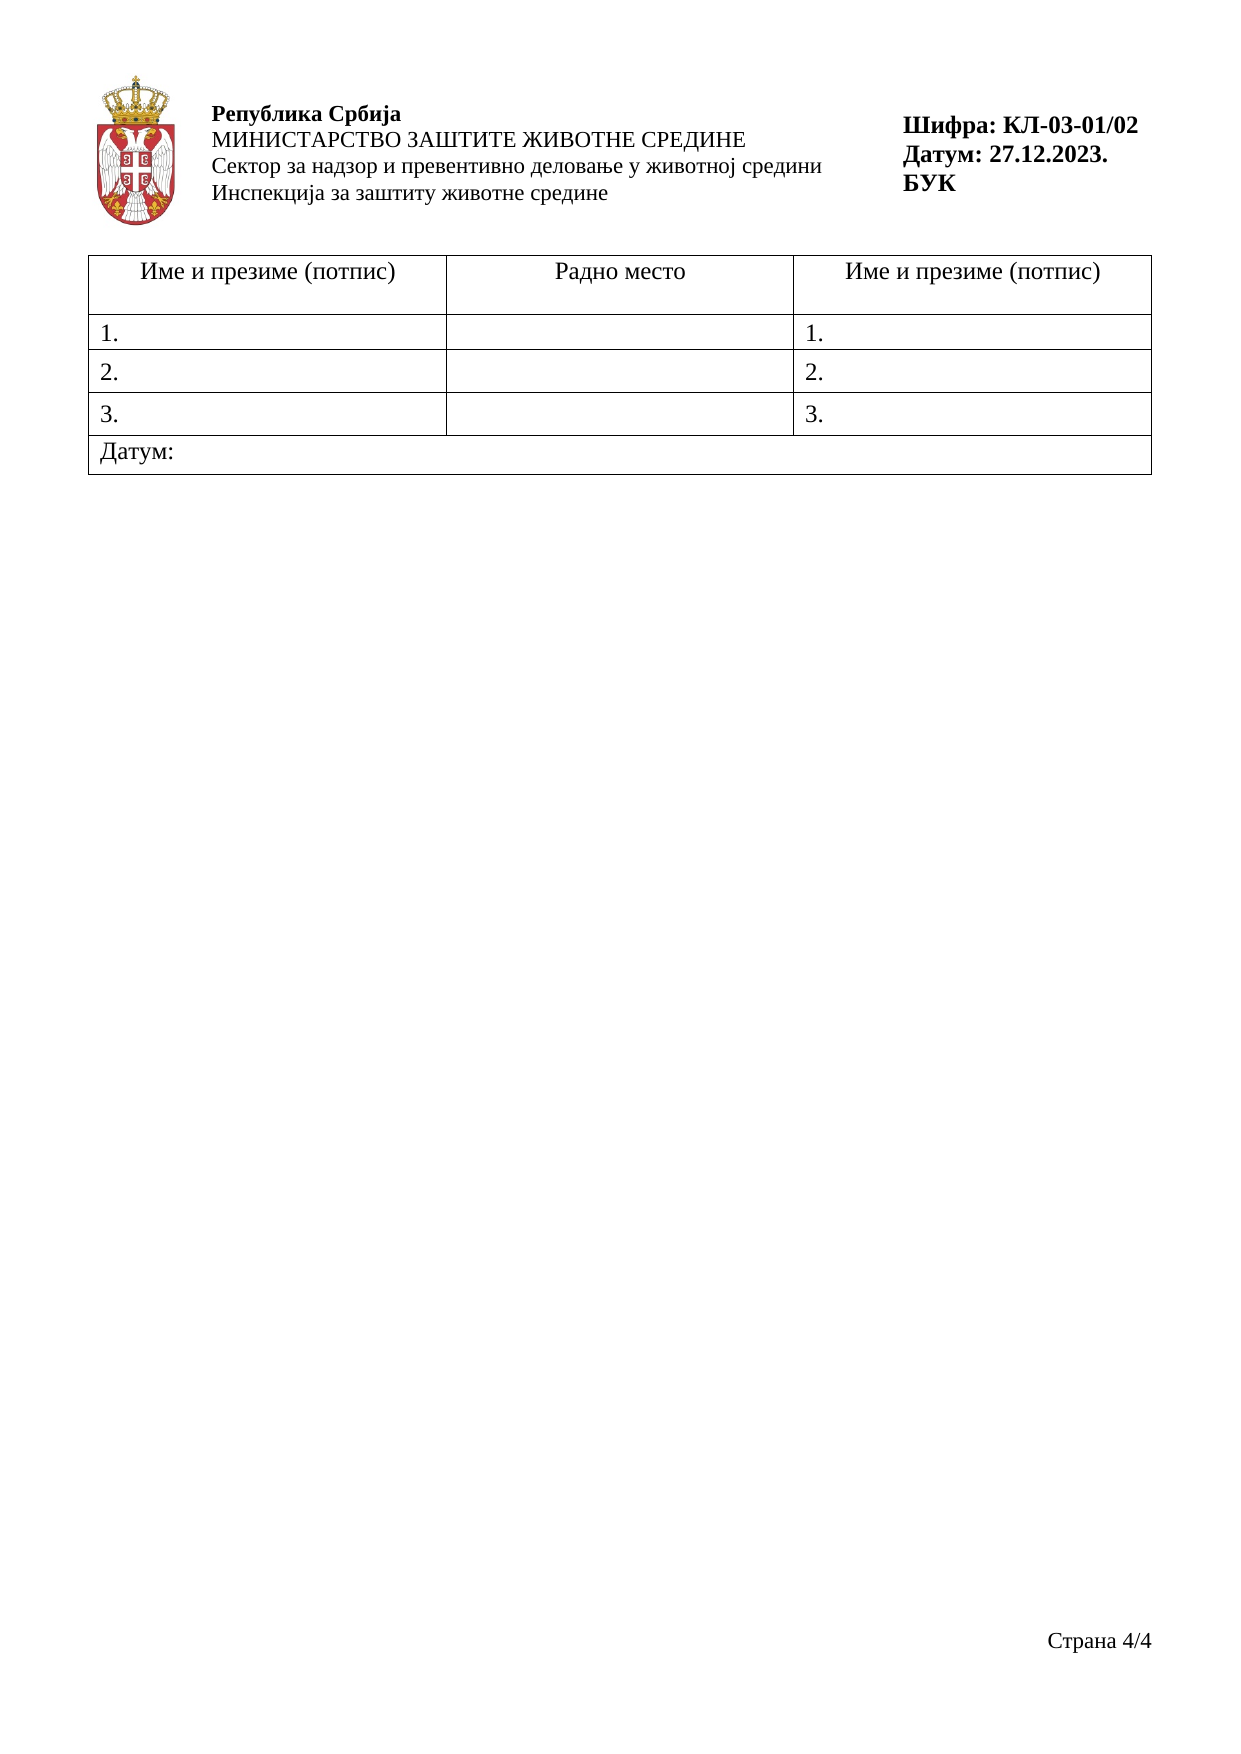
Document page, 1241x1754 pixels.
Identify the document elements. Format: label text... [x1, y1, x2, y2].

table_cell [447, 393, 793, 435]
table_cell 3. [89, 393, 446, 435]
table_cell 2. [89, 350, 446, 392]
table_cell 2. [794, 350, 1151, 392]
table_cell Име и презиме (потпис) [89, 256, 446, 314]
table_cell Радно место [447, 256, 793, 314]
table_cell Име и презиме (потпис) [794, 256, 1151, 314]
table_cell [447, 350, 793, 392]
table_cell 3. [794, 393, 1151, 435]
picture [81, 73, 189, 232]
table_cell Датум: [89, 436, 1151, 474]
table_cell [447, 315, 793, 349]
table_cell 1. [89, 315, 446, 349]
table_cell 1. [794, 315, 1151, 349]
